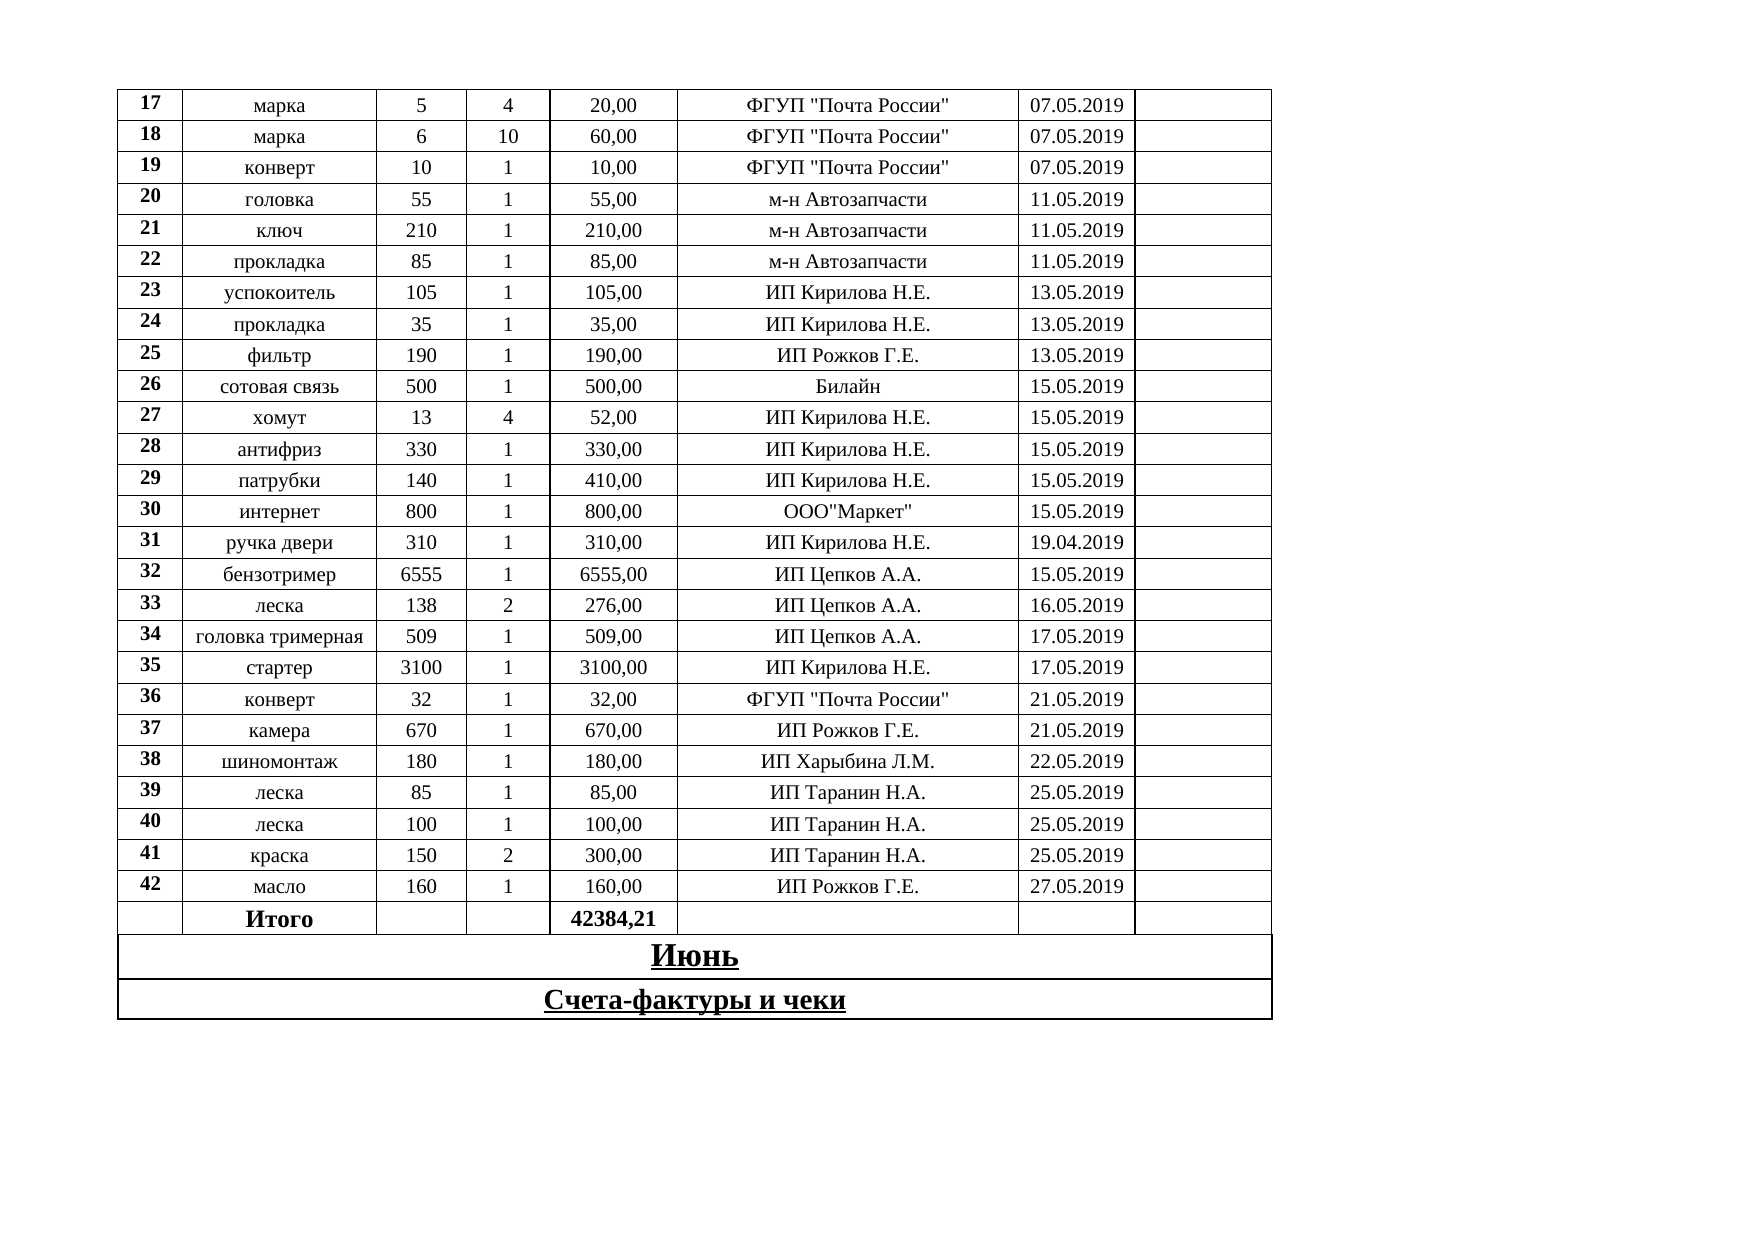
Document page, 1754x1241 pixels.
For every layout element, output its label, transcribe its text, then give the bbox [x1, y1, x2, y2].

table_cell [1136, 465, 1271, 495]
table_cell 52,00 [551, 402, 677, 432]
table_cell 13.05.2019 [1019, 340, 1134, 370]
table_cell шиномонтаж [183, 746, 376, 776]
table_cell 670,00 [551, 715, 677, 745]
table_cell ФГУП "Почта России" [678, 121, 1018, 151]
table_cell 1 [467, 621, 549, 651]
table_cell сотовая связь [183, 371, 376, 401]
table_cell [1019, 902, 1134, 934]
table_cell ИП Цепков А.А. [678, 621, 1018, 651]
table_cell 1 [467, 309, 549, 339]
table_cell 1 [467, 746, 549, 776]
table_cell 27 [118, 402, 182, 432]
table_cell [1136, 871, 1271, 901]
table_cell [1136, 277, 1271, 307]
table_cell ИП Кирилова Н.Е. [678, 527, 1018, 557]
table_cell 138 [377, 590, 466, 620]
table_cell 22 [118, 246, 182, 276]
table_cell 42384,21 [551, 902, 677, 934]
table_cell 25.05.2019 [1019, 840, 1134, 870]
table_cell головка [183, 184, 376, 214]
table_cell 20 [118, 184, 182, 214]
table_cell 800,00 [551, 496, 677, 526]
table_cell ИП Рожков Г.Е. [678, 340, 1018, 370]
table_cell 105 [377, 277, 466, 307]
table_cell 15.05.2019 [1019, 434, 1134, 464]
table_cell 15.05.2019 [1019, 402, 1134, 432]
table_cell 1 [467, 215, 549, 245]
table_cell 509,00 [551, 621, 677, 651]
table_cell бензотример [183, 559, 376, 589]
table_cell 310 [377, 527, 466, 557]
table_cell ИП Кирилова Н.Е. [678, 652, 1018, 682]
table_cell 4 [467, 90, 549, 120]
table_cell [1136, 340, 1271, 370]
table_cell ИП Кирилова Н.Е. [678, 465, 1018, 495]
table_cell ключ [183, 215, 376, 245]
table_cell 28 [118, 434, 182, 464]
table_cell 1 [467, 465, 549, 495]
table_cell 24 [118, 309, 182, 339]
table_cell 300,00 [551, 840, 677, 870]
table_cell 1 [467, 371, 549, 401]
table_cell ИП Цепков А.А. [678, 559, 1018, 589]
table_cell 25.05.2019 [1019, 777, 1134, 807]
table_cell 30 [118, 496, 182, 526]
table_cell 85 [377, 246, 466, 276]
table_cell 15.05.2019 [1019, 465, 1134, 495]
table_cell [118, 902, 182, 934]
table_cell 3100 [377, 652, 466, 682]
table_cell ООО"Маркет" [678, 496, 1018, 526]
table_cell 1 [467, 809, 549, 839]
table_cell 11.05.2019 [1019, 246, 1134, 276]
table_cell 1 [467, 684, 549, 714]
table_cell патрубки [183, 465, 376, 495]
table_cell 26 [118, 371, 182, 401]
table_cell ИП Рожков Г.Е. [678, 715, 1018, 745]
table_cell головка тримерная [183, 621, 376, 651]
table_cell 100 [377, 809, 466, 839]
table_cell 27.05.2019 [1019, 871, 1134, 901]
table_cell 38 [118, 746, 182, 776]
table_cell [1136, 152, 1271, 182]
table_cell 100,00 [551, 809, 677, 839]
table_cell 180,00 [551, 746, 677, 776]
table_cell 330 [377, 434, 466, 464]
table_cell 500,00 [551, 371, 677, 401]
table_cell 17.05.2019 [1019, 652, 1134, 682]
table_cell 20,00 [551, 90, 677, 120]
table_cell 37 [118, 715, 182, 745]
table_cell [1136, 371, 1271, 401]
table_cell [1136, 652, 1271, 682]
table_cell фильтр [183, 340, 376, 370]
table_cell 180 [377, 746, 466, 776]
table_cell 17 [118, 90, 182, 120]
table_cell 330,00 [551, 434, 677, 464]
table_cell ФГУП "Почта России" [678, 90, 1018, 120]
table_cell 29 [118, 465, 182, 495]
table_cell 55 [377, 184, 466, 214]
table_cell 1 [467, 152, 549, 182]
table_cell 1 [467, 246, 549, 276]
table_cell 60,00 [551, 121, 677, 151]
table_cell Июнь [119, 935, 1271, 978]
table_cell 13.05.2019 [1019, 277, 1134, 307]
table_cell 105,00 [551, 277, 677, 307]
table_cell 2 [467, 840, 549, 870]
table_cell 1 [467, 777, 549, 807]
table_cell марка [183, 121, 376, 151]
table_cell 410,00 [551, 465, 677, 495]
table_cell [467, 902, 549, 934]
table_cell [678, 902, 1018, 934]
table_cell 160 [377, 871, 466, 901]
table_cell 85,00 [551, 777, 677, 807]
table_cell [1136, 246, 1271, 276]
table_cell 31 [118, 527, 182, 557]
table_cell 10 [467, 121, 549, 151]
table_cell хомут [183, 402, 376, 432]
table_cell 210,00 [551, 215, 677, 245]
table_cell ИП Кирилова Н.Е. [678, 309, 1018, 339]
table_cell 32 [118, 559, 182, 589]
table_cell 210 [377, 215, 466, 245]
table_cell м-н Автозапчасти [678, 246, 1018, 276]
table_cell 18 [118, 121, 182, 151]
table_cell м-н Автозапчасти [678, 184, 1018, 214]
table_cell прокладка [183, 309, 376, 339]
table_cell 1 [467, 496, 549, 526]
table_cell 11.05.2019 [1019, 184, 1134, 214]
table_cell 21 [118, 215, 182, 245]
table_cell 85,00 [551, 246, 677, 276]
table_cell 41 [118, 840, 182, 870]
table_cell 13 [377, 402, 466, 432]
table_cell 2 [467, 590, 549, 620]
table_cell ИП Таранин Н.А. [678, 777, 1018, 807]
table_cell 4 [467, 402, 549, 432]
table_cell ИП Харыбина Л.М. [678, 746, 1018, 776]
table_cell 16.05.2019 [1019, 590, 1134, 620]
table_cell ИП Кирилова Н.Е. [678, 402, 1018, 432]
table_cell конверт [183, 684, 376, 714]
table_cell 39 [118, 777, 182, 807]
table_cell 160,00 [551, 871, 677, 901]
table_cell 276,00 [551, 590, 677, 620]
table_cell марка [183, 90, 376, 120]
table_cell [1136, 559, 1271, 589]
table_cell 1 [467, 527, 549, 557]
table_cell 1 [467, 871, 549, 901]
table_cell м-н Автозапчасти [678, 215, 1018, 245]
table_cell 32 [377, 684, 466, 714]
table_cell 13.05.2019 [1019, 309, 1134, 339]
table_cell 25.05.2019 [1019, 809, 1134, 839]
table_cell 800 [377, 496, 466, 526]
table_cell 40 [118, 809, 182, 839]
table_cell интернет [183, 496, 376, 526]
table_cell ИП Таранин Н.А. [678, 840, 1018, 870]
table_cell 6 [377, 121, 466, 151]
table_cell [1136, 309, 1271, 339]
table_cell ИП Рожков Г.Е. [678, 871, 1018, 901]
table_cell 1 [467, 559, 549, 589]
table_cell 33 [118, 590, 182, 620]
table_cell стартер [183, 652, 376, 682]
table_cell 22.05.2019 [1019, 746, 1134, 776]
table_cell 21.05.2019 [1019, 684, 1134, 714]
table_cell Билайн [678, 371, 1018, 401]
table_cell 85 [377, 777, 466, 807]
table_cell 6555 [377, 559, 466, 589]
table_cell 1 [467, 184, 549, 214]
table_cell антифриз [183, 434, 376, 464]
table_cell 140 [377, 465, 466, 495]
table_cell [1136, 184, 1271, 214]
table_cell 19.04.2019 [1019, 527, 1134, 557]
table_cell краска [183, 840, 376, 870]
table_cell 07.05.2019 [1019, 152, 1134, 182]
table_cell 1 [467, 715, 549, 745]
table_cell камера [183, 715, 376, 745]
table_cell ручка двери [183, 527, 376, 557]
table_cell 07.05.2019 [1019, 90, 1134, 120]
table_cell [1136, 496, 1271, 526]
table_cell Итого [183, 902, 376, 934]
table_cell успокоитель [183, 277, 376, 307]
table_cell 10,00 [551, 152, 677, 182]
table_cell [1136, 402, 1271, 432]
table_cell [1136, 746, 1271, 776]
table_cell 11.05.2019 [1019, 215, 1134, 245]
table_cell ИП Кирилова Н.Е. [678, 277, 1018, 307]
table_cell 310,00 [551, 527, 677, 557]
table_cell леска [183, 809, 376, 839]
table_cell ИП Кирилова Н.Е. [678, 434, 1018, 464]
table_cell 5 [377, 90, 466, 120]
table_cell 32,00 [551, 684, 677, 714]
table_cell 36 [118, 684, 182, 714]
table_cell 42 [118, 871, 182, 901]
table_cell Счета-фактуры и чеки [119, 980, 1271, 1018]
table_cell прокладка [183, 246, 376, 276]
table_cell 6555,00 [551, 559, 677, 589]
table_cell 3100,00 [551, 652, 677, 682]
table_cell [1136, 902, 1271, 934]
table_cell [1136, 777, 1271, 807]
table_cell 35,00 [551, 309, 677, 339]
table_cell леска [183, 590, 376, 620]
table_cell ФГУП "Почта России" [678, 684, 1018, 714]
table_cell [377, 902, 466, 934]
table_cell 10 [377, 152, 466, 182]
table_cell 55,00 [551, 184, 677, 214]
table_cell 19 [118, 152, 182, 182]
table_cell 670 [377, 715, 466, 745]
table_cell [1136, 121, 1271, 151]
table_cell 1 [467, 434, 549, 464]
table_cell 1 [467, 277, 549, 307]
table_cell 1 [467, 652, 549, 682]
table_cell 21.05.2019 [1019, 715, 1134, 745]
table_cell 15.05.2019 [1019, 496, 1134, 526]
table_cell [1136, 840, 1271, 870]
table_cell 509 [377, 621, 466, 651]
table_cell 35 [118, 652, 182, 682]
table_cell [1136, 590, 1271, 620]
table_cell масло [183, 871, 376, 901]
table_cell [1136, 809, 1271, 839]
table_cell ИП Цепков А.А. [678, 590, 1018, 620]
table_cell [1136, 90, 1271, 120]
table_cell 25 [118, 340, 182, 370]
table_cell 150 [377, 840, 466, 870]
table_cell [1136, 215, 1271, 245]
table_cell конверт [183, 152, 376, 182]
table_cell 23 [118, 277, 182, 307]
table_cell 35 [377, 309, 466, 339]
table_cell леска [183, 777, 376, 807]
table_cell 190,00 [551, 340, 677, 370]
table_cell ФГУП "Почта России" [678, 152, 1018, 182]
table_cell 500 [377, 371, 466, 401]
table_cell [1136, 434, 1271, 464]
table_cell [1136, 527, 1271, 557]
table_cell [1136, 621, 1271, 651]
table_cell 07.05.2019 [1019, 121, 1134, 151]
table_cell 1 [467, 340, 549, 370]
table_cell [1136, 684, 1271, 714]
table_cell [1136, 715, 1271, 745]
table_cell 15.05.2019 [1019, 559, 1134, 589]
table_cell 34 [118, 621, 182, 651]
table_cell ИП Таранин Н.А. [678, 809, 1018, 839]
table_cell 17.05.2019 [1019, 621, 1134, 651]
table_cell 190 [377, 340, 466, 370]
table_cell 15.05.2019 [1019, 371, 1134, 401]
